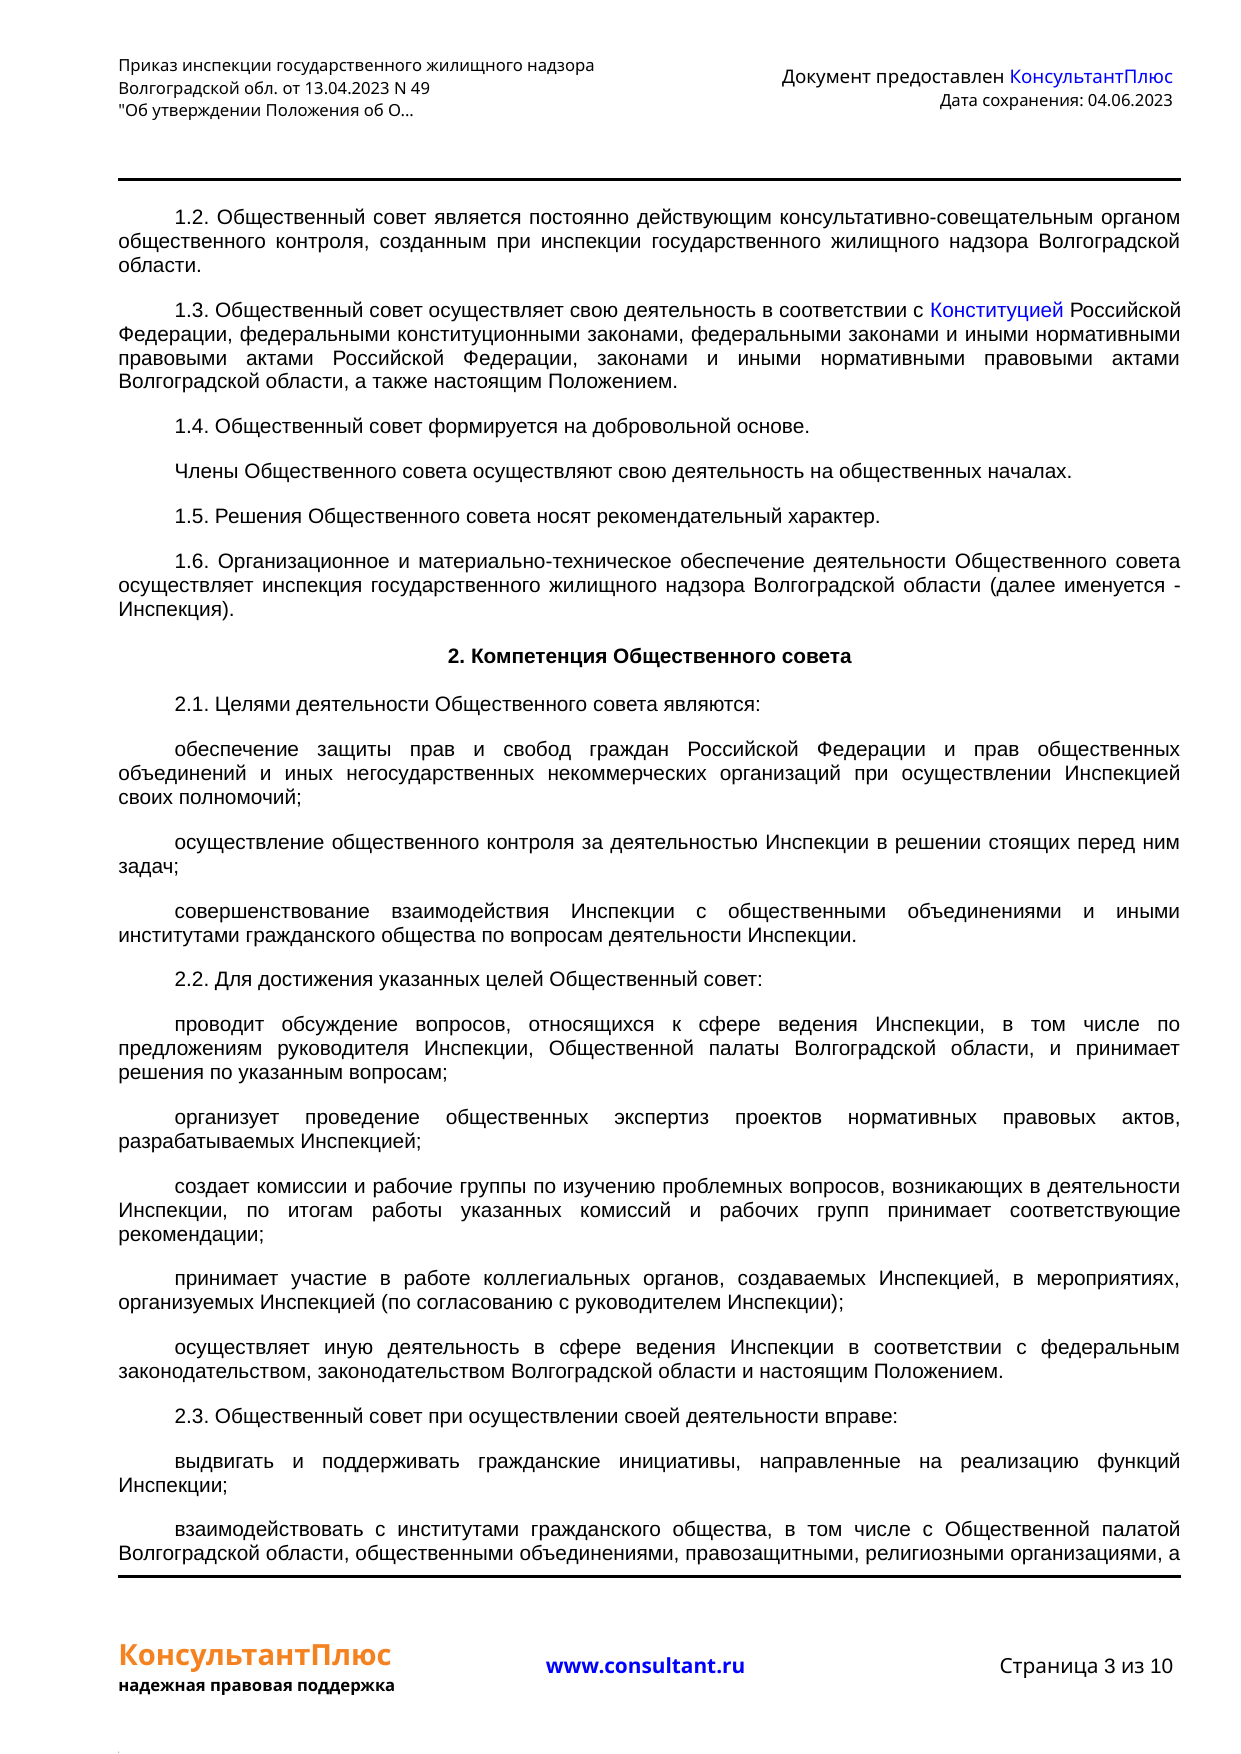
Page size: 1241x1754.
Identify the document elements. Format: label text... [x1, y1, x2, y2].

text 1.6. Организационное и материально-техническое обеспечение деятельности Общественного совета осуществляет инспекция государственного жилищного надзора Волгоградской области (далее именуется - Инспекция). [118, 548, 1181, 620]
text создает комиссии и рабочие группы по изучению проблемных вопросов, возникающих в деятельности Инспекции, по итогам работы указанных комиссий и рабочих групп принимает соответствующие рекомендации; [118, 1173, 1181, 1245]
text 2.1. Целями деятельности Общественного совета являются: [118, 692, 1181, 716]
text обеспечение защиты прав и свобод граждан Российской Федерации и прав общественных объединений и иных негосударственных некоммерческих организаций при осуществлении Инспекцией своих полномочий; [118, 737, 1181, 809]
text 1.3. Общественный совет осуществляет свою деятельность в соответствии с Конституцией Российской Федерации, федеральными конституционными законами, федеральными законами и иными нормативными правовыми актами Российской Федерации, законами и иными нормативными правовыми актами Волгоградской области, а также настоящим Положением. [118, 297, 1181, 393]
text организует проведение общественных экспертиз проектов нормативных правовых актов, разрабатываемых Инспекцией; [118, 1105, 1181, 1153]
text 1.2. Общественный совет является постоянно действующим консультативно-совещательным органом общественного контроля, созданным при инспекции государственного жилищного надзора Волгоградской области. [118, 205, 1181, 277]
text 1.5. Решения Общественного совета носят рекомендательный характер. [118, 504, 1181, 528]
text Члены Общественного совета осуществляют свою деятельность на общественных началах. [118, 459, 1181, 483]
text проводит обсуждение вопросов, относящихся к сфере ведения Инспекции, в том числе по предложениям руководителя Инспекции, Общественной палаты Волгоградской области, и принимает решения по указанным вопросам; [118, 1012, 1181, 1084]
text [118, 1517, 1181, 1565]
text 2.2. Для достижения указанных целей Общественный совет: [118, 967, 1181, 991]
text совершенствование взаимодействия Инспекции с общественными объединениями и иными институтами гражданского общества по вопросам деятельности Инспекции. [118, 898, 1181, 946]
text выдвигать и поддерживать гражданские инициативы, направленные на реализацию функций Инспекции; [118, 1448, 1181, 1496]
text осуществление общественного контроля за деятельностью Инспекции в решении стоящих перед ним задач; [118, 830, 1181, 878]
text 1.4. Общественный совет формируется на добровольной основе. [118, 414, 1181, 438]
text принимает участие в работе коллегиальных органов, создаваемых Инспекцией, в мероприятиях, организуемых Инспекцией (по согласованию с руководителем Инспекции); [118, 1266, 1181, 1314]
title 2. Компетенция Общественного совета [118, 644, 1181, 668]
text 2.3. Общественный совет при осуществлении своей деятельности вправе: [118, 1404, 1181, 1428]
text осуществляет иную деятельность в сфере ведения Инспекции в соответствии с федеральным законодательством, законодательством Волгоградской области и настоящим Положением. [118, 1335, 1181, 1383]
